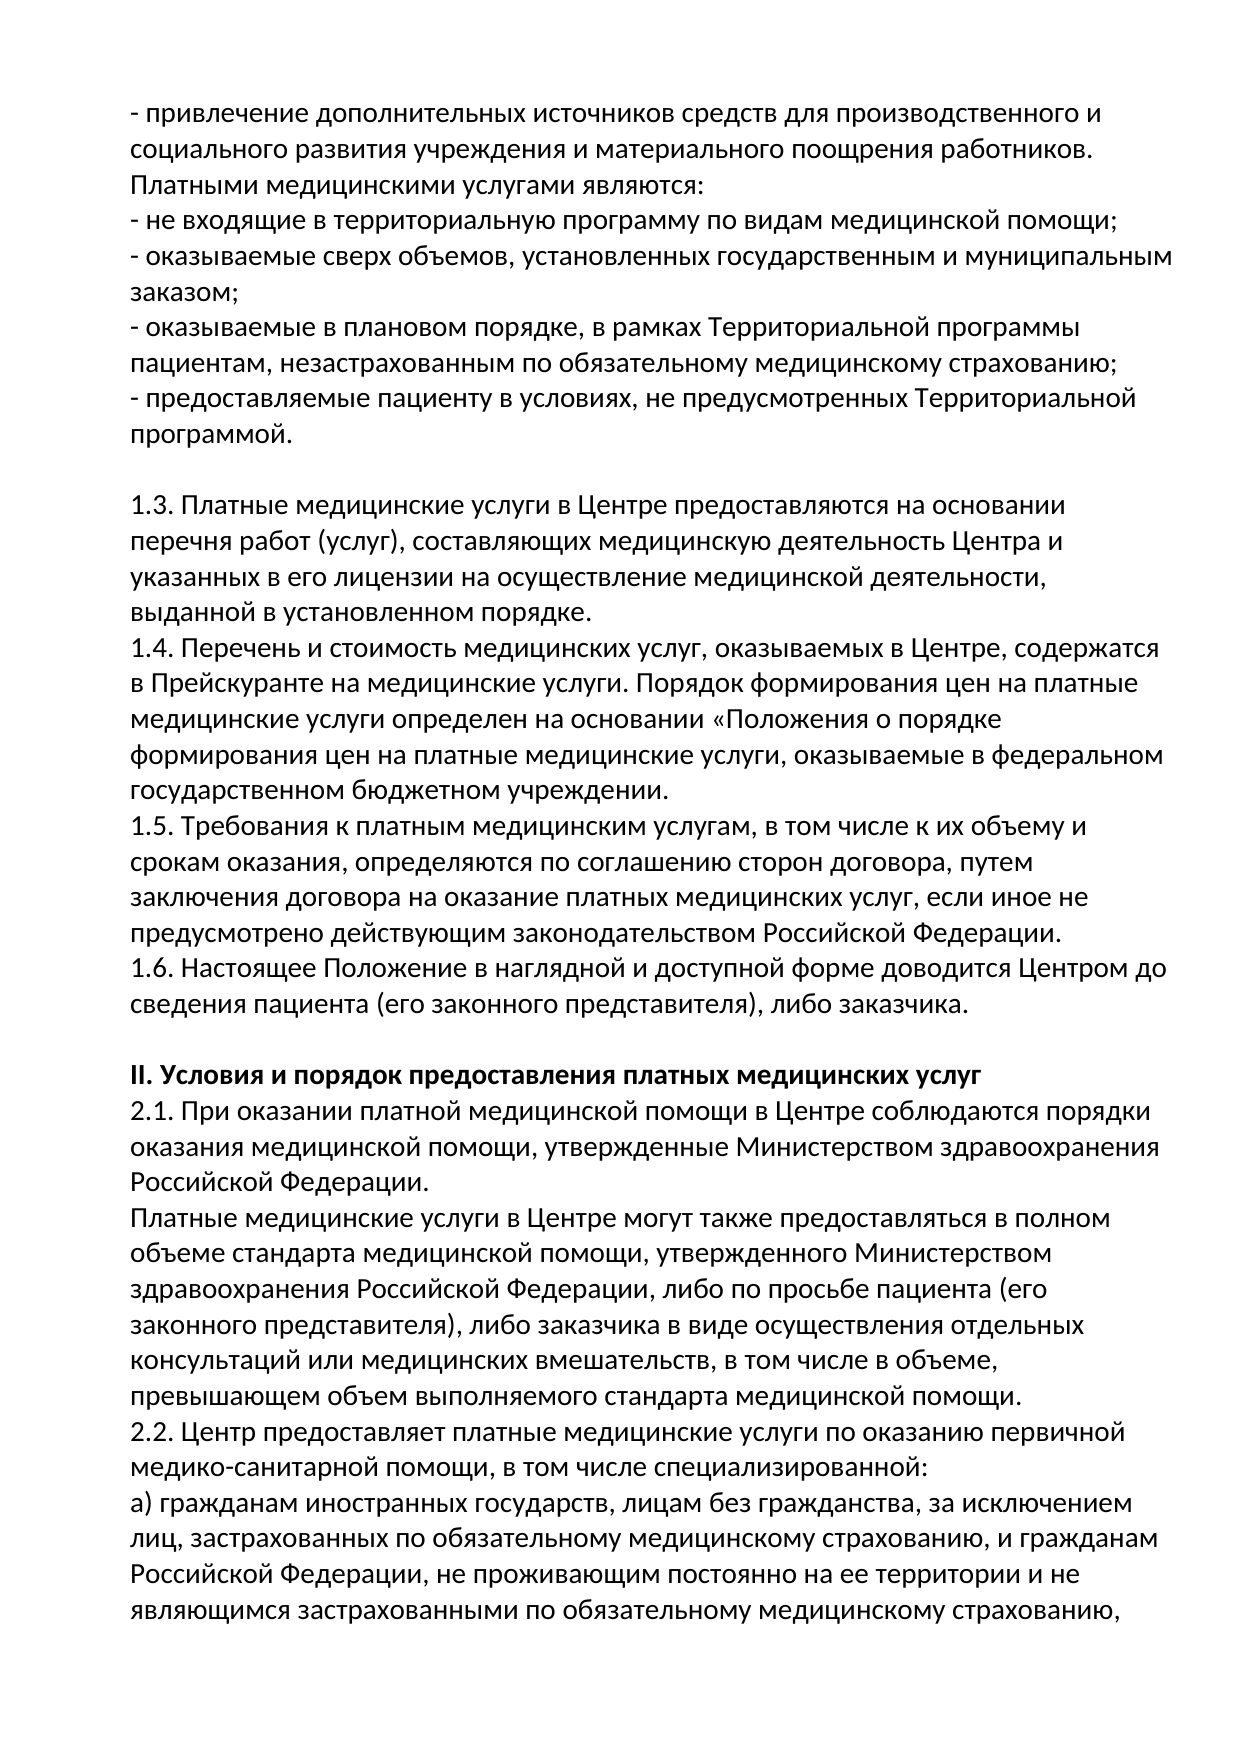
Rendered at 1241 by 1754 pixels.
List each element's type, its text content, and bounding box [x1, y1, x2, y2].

text 1.6. Настоящее Положение в наглядной и доступной форме доводится Центром до сведения пациента (его законного представителя), либо заказчика. [130, 949, 1175, 1021]
text 1.4. Перечень и стоимость медицинских услуг, оказываемых в Центре, содержатся в Прейскуранте на медицинские услуги. Порядок формирования цен на платные медицинские услуги определен на основании «Положения о порядке формирования цен на платные медицинские услуги, оказываемые в федеральном государственном бюджетном учреждении. [130, 629, 1175, 807]
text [130, 1484, 1175, 1626]
text 2.2. Центр предоставляет платные медицинские услуги по оказанию первичной медико-санитарной помощи, в том числе специализированной: [130, 1413, 1175, 1484]
text 1.5. Требования к платным медицинским услугам, в том числе к их объему и срокам оказания, определяются по соглашению сторон договора, путем заключения договора на оказание платных медицинских услуг, если иное не предусмотрено действующим законодательством Российской Федерации. [130, 807, 1175, 949]
text - оказываемые сверх объемов, установленных государственным и муниципальным заказом; [130, 237, 1175, 308]
text - предоставляемые пациенту в условиях, не предусмотренных Территориальной программой. [130, 379, 1175, 451]
text 1.3. Платные медицинские услуги в Центре предоставляются на основании перечня работ (услуг), составляющих медицинскую деятельность Центра и указанных в его лицензии на осуществление медицинской деятельности, выданной в установленном порядке. [130, 486, 1175, 629]
text - привлечение дополнительных источников средств для производственного и социального развития учреждения и материального поощрения работников. [130, 94, 1175, 166]
text - не входящие в территориальную программу по видам медицинской помощи; [130, 201, 1175, 237]
text Платные медицинские услуги в Центре могут также предоставляться в полном объеме стандарта медицинской помощи, утвержденного Министерством здравоохранения Российской Федерации, либо по просьбе пациента (его законного представителя), либо заказчика в виде осуществления отдельных консультаций или медицинских вмешательств, в том числе в объеме, превышающем объем выполняемого стандарта медицинской помощи. [130, 1199, 1175, 1413]
text Платными медицинскими услугами являются: [130, 166, 1175, 201]
text II. Условия и порядок предоставления платных медицинских услуг [130, 1056, 1175, 1092]
text 2.1. При оказании платной медицинской помощи в Центре соблюдаются порядки оказания медицинской помощи, утвержденные Министерством здравоохранения Российской Федерации. [130, 1092, 1175, 1199]
text - оказываемые в плановом порядке, в рамках Территориальной программы пациентам, незастрахованным по обязательному медицинскому страхованию; [130, 308, 1175, 379]
